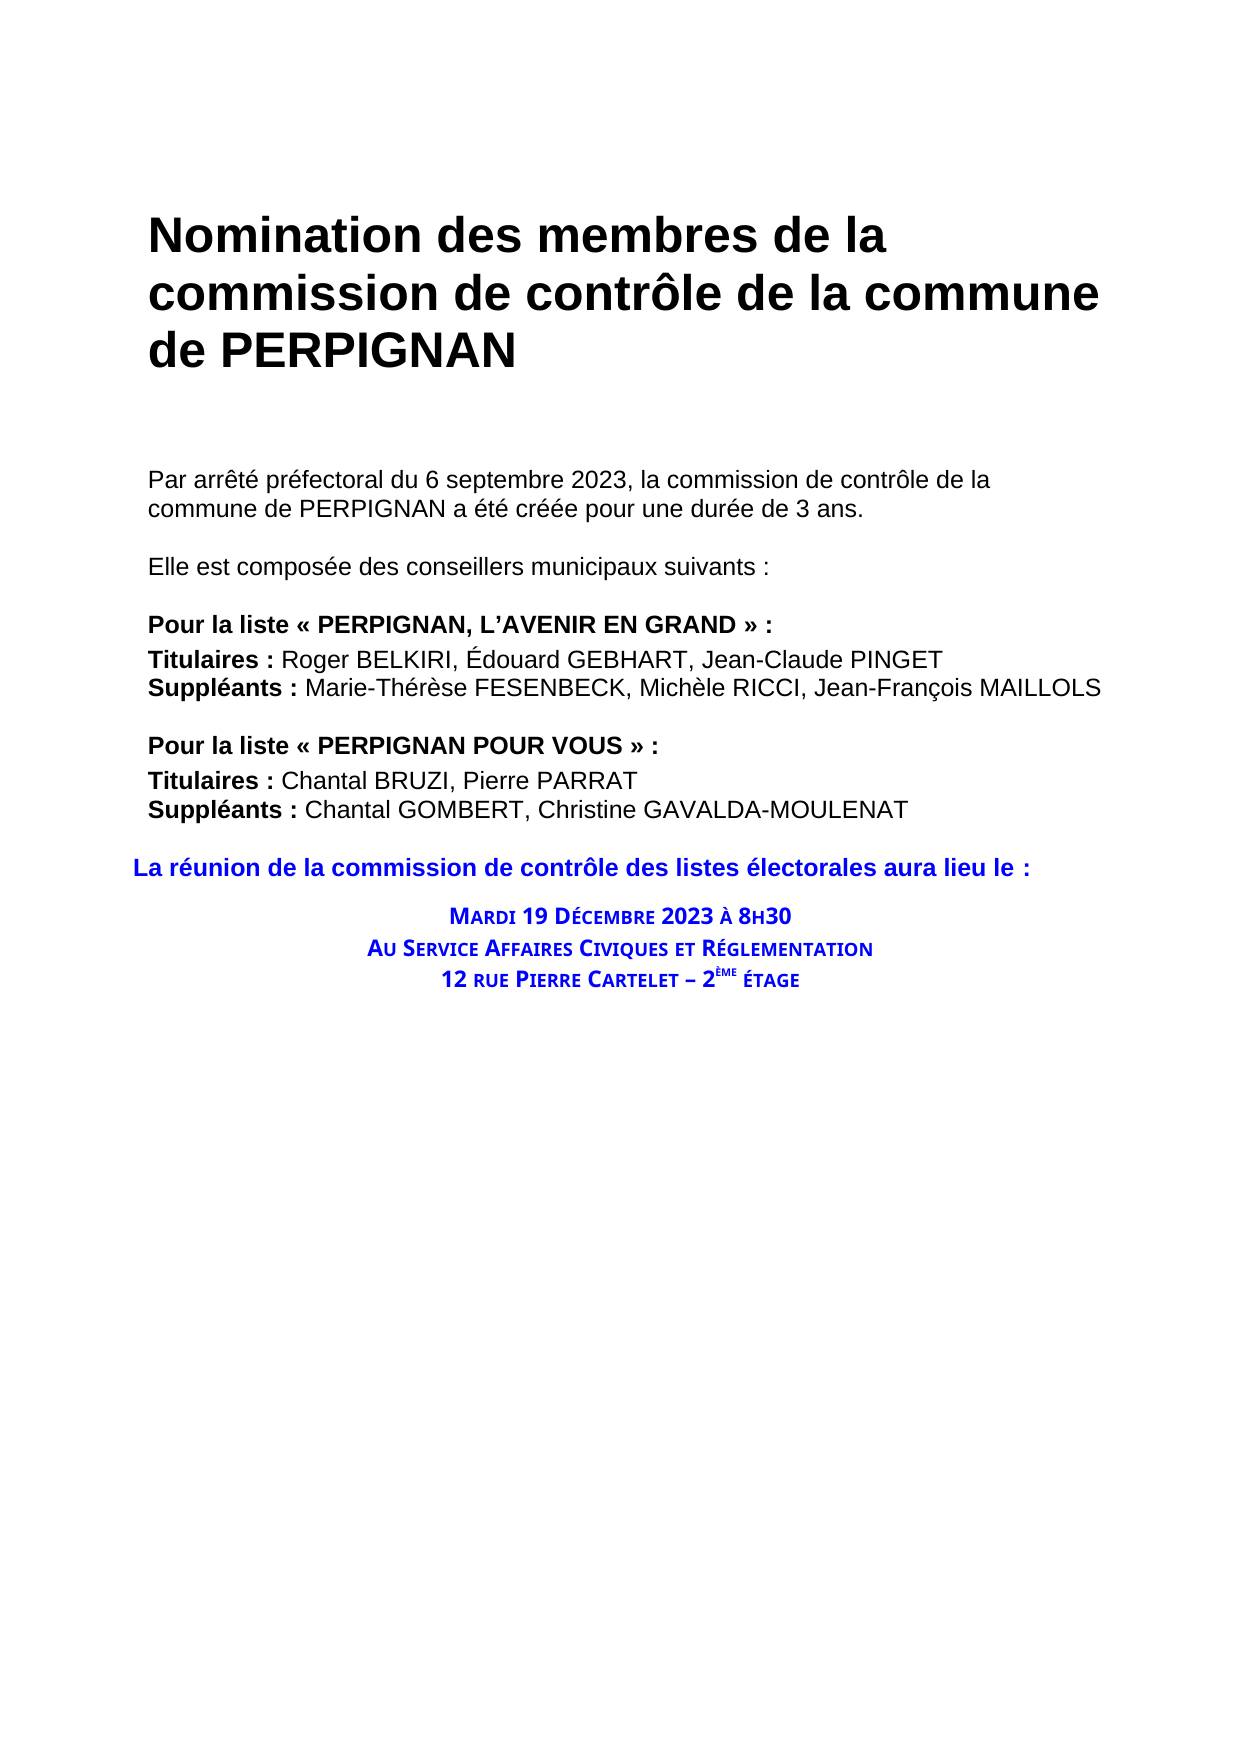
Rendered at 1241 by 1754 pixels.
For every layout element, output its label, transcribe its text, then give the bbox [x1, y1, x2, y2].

text Suppléants : Marie-Thérèse FESENBECK, Michèle RICCI, Jean-François MAILLOLS [148, 673, 1107, 702]
text Pour la liste « PERPIGNAN, L’AVENIR EN GRAND » : [148, 610, 1107, 638]
text Par arrêté préfectoral du 6 septembre 2023, la commission de contrôle de la commune de PERPIGNAN a été créée pour une durée de 3 ans. [148, 465, 1107, 523]
text Mardi 19 Décembre 2023 à 8h30 [133, 900, 1107, 932]
text Elle est composée des conseillers municipaux suivants : [148, 552, 1107, 581]
text Titulaires : Chantal BRUZI, Pierre PARRAT [148, 766, 1107, 795]
text Pour la liste « PERPIGNAN POUR VOUS » : [148, 731, 1107, 760]
text Titulaires : Roger BELKIRI, Édouard GEBHART, Jean-Claude PINGET [148, 645, 1107, 673]
text 12 rue Pierre Cartelet – 2ème étage [133, 963, 1107, 994]
text Nomination des membres de la commission de contrôle de la commune de PERPIGNAN [148, 206, 1107, 378]
text Au Service Affaires Civiques et Réglementation [133, 932, 1107, 963]
text Suppléants : Chantal GOMBERT, Christine GAVALDA-MOULENAT [148, 795, 1107, 824]
text La réunion de la commission de contrôle des listes électorales aura lieu le : [133, 853, 1107, 881]
